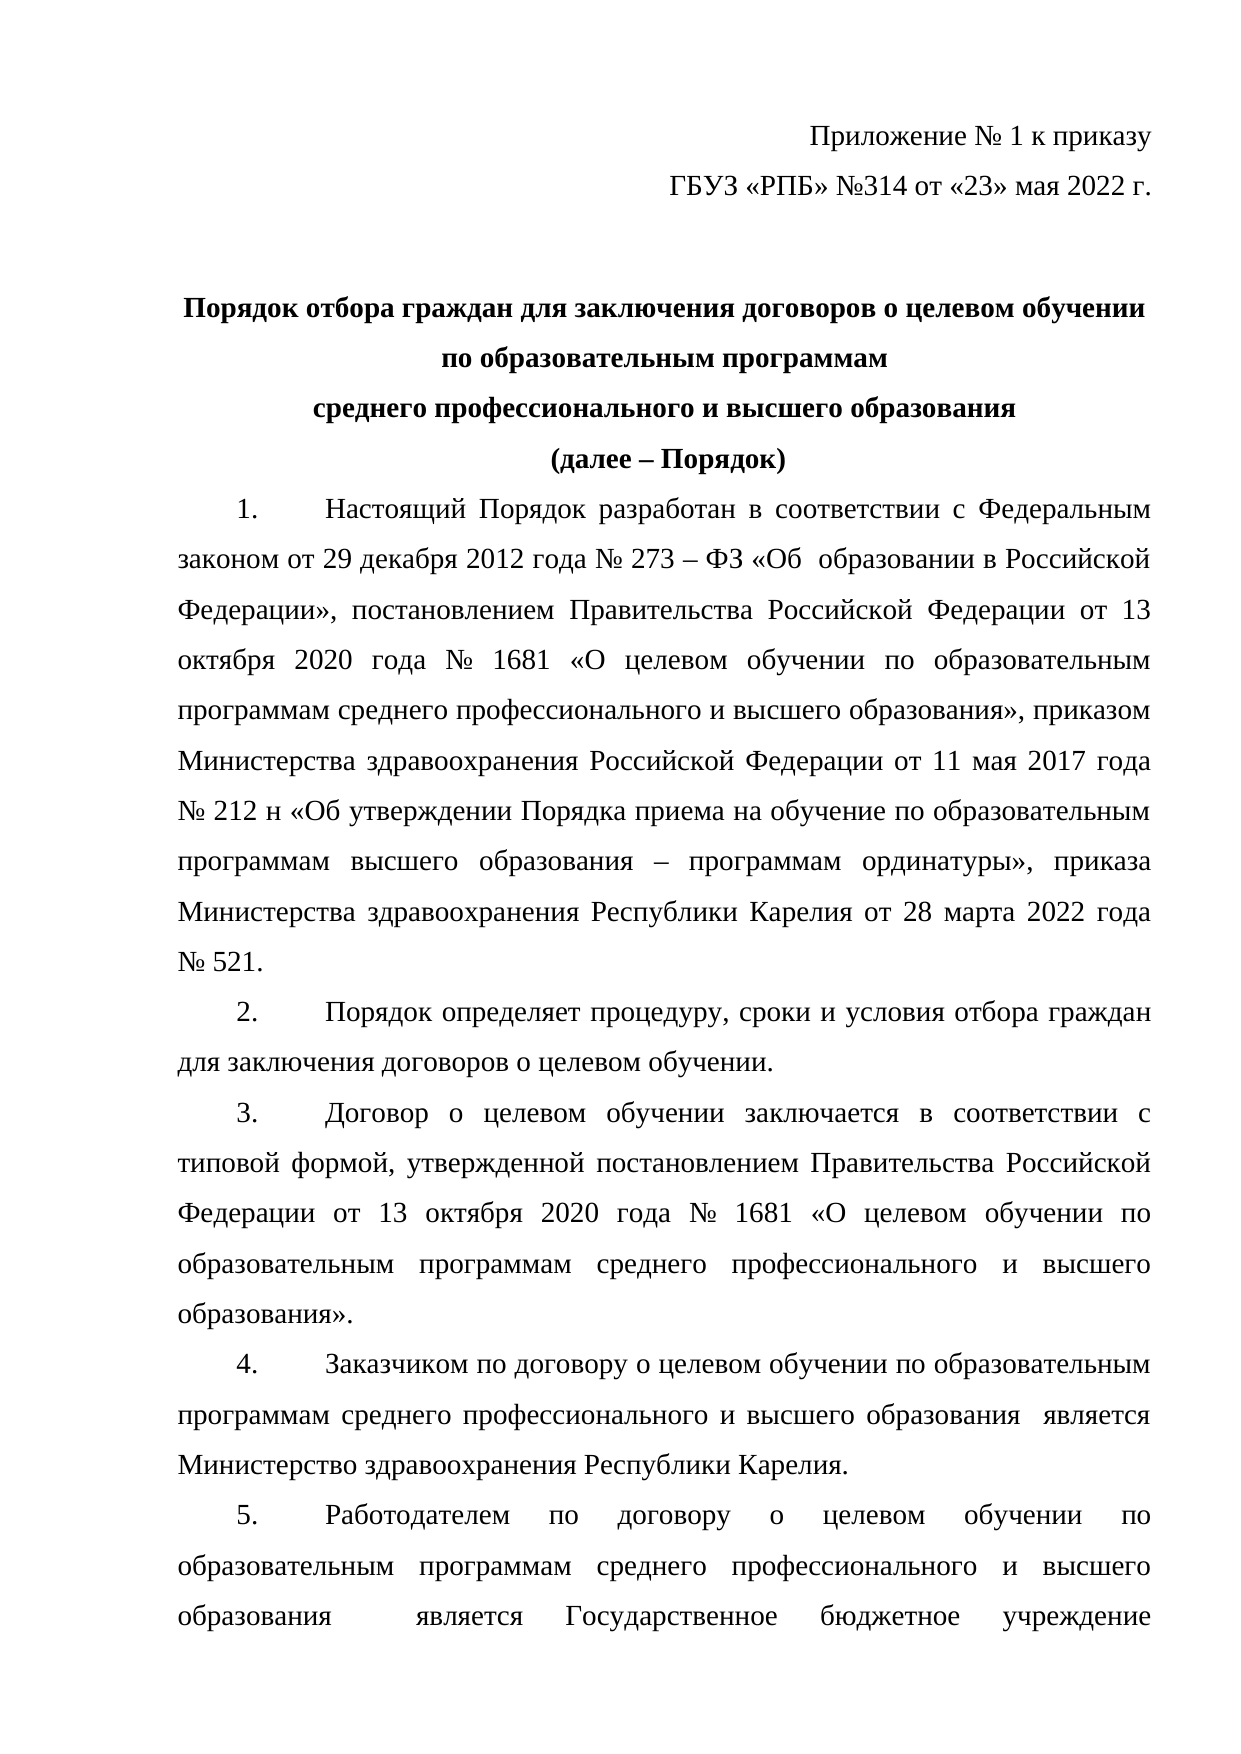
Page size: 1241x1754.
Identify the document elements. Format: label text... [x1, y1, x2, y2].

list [177, 1497, 1152, 1632]
list Договор о целевом обучении заключается в соответствии с типовой формой, утвержденной постановлением Правительства Российской Федерации от 13 октября 2020 года № 1681 «О целевом обучении по образовательным программам среднего профессионального и высшего образования». [177, 1095, 1152, 1330]
list Заказчиком по договору о целевом обучении по образовательным программам среднего профессионального и высшего образования является Министерство здравоохранения Республики Карелия. [177, 1346, 1152, 1481]
text (далее – Порядок) [177, 441, 1152, 474]
list Порядок определяет процедуру, сроки и условия отбора граждан для заключения договоров о целевом обучении. [177, 994, 1152, 1078]
text среднего профессионального и высшего образования [177, 391, 1152, 424]
text Порядок отбора граждан для заключения договоров о целевом обучении [177, 290, 1152, 323]
list Настоящий Порядок разработан в соответствии с Федеральным законом от 29 декабря 2012 года № 273 – ФЗ «Об образовании в Российской Федерации», постановлением Правительства Российской Федерации от 13 октября 2020 года № 1681 «О целевом обучении по образовательным программам среднего профессионального и высшего образования», приказом Министерства здравоохранения Российской Федерации от 11 мая 2017 года № 212 н «Об утверждении Порядка приема на обучение по образовательным программам высшего образования – программам ординатуры», приказа Министерства здравоохранения Республики Карелия от 28 марта 2022 года № 521. [177, 491, 1152, 977]
text ГБУЗ «РПБ» №314 от «23» мая 2022 г. [177, 168, 1152, 202]
text Приложение № 1 к приказу [177, 118, 1152, 152]
text по образовательным программам [177, 340, 1152, 374]
